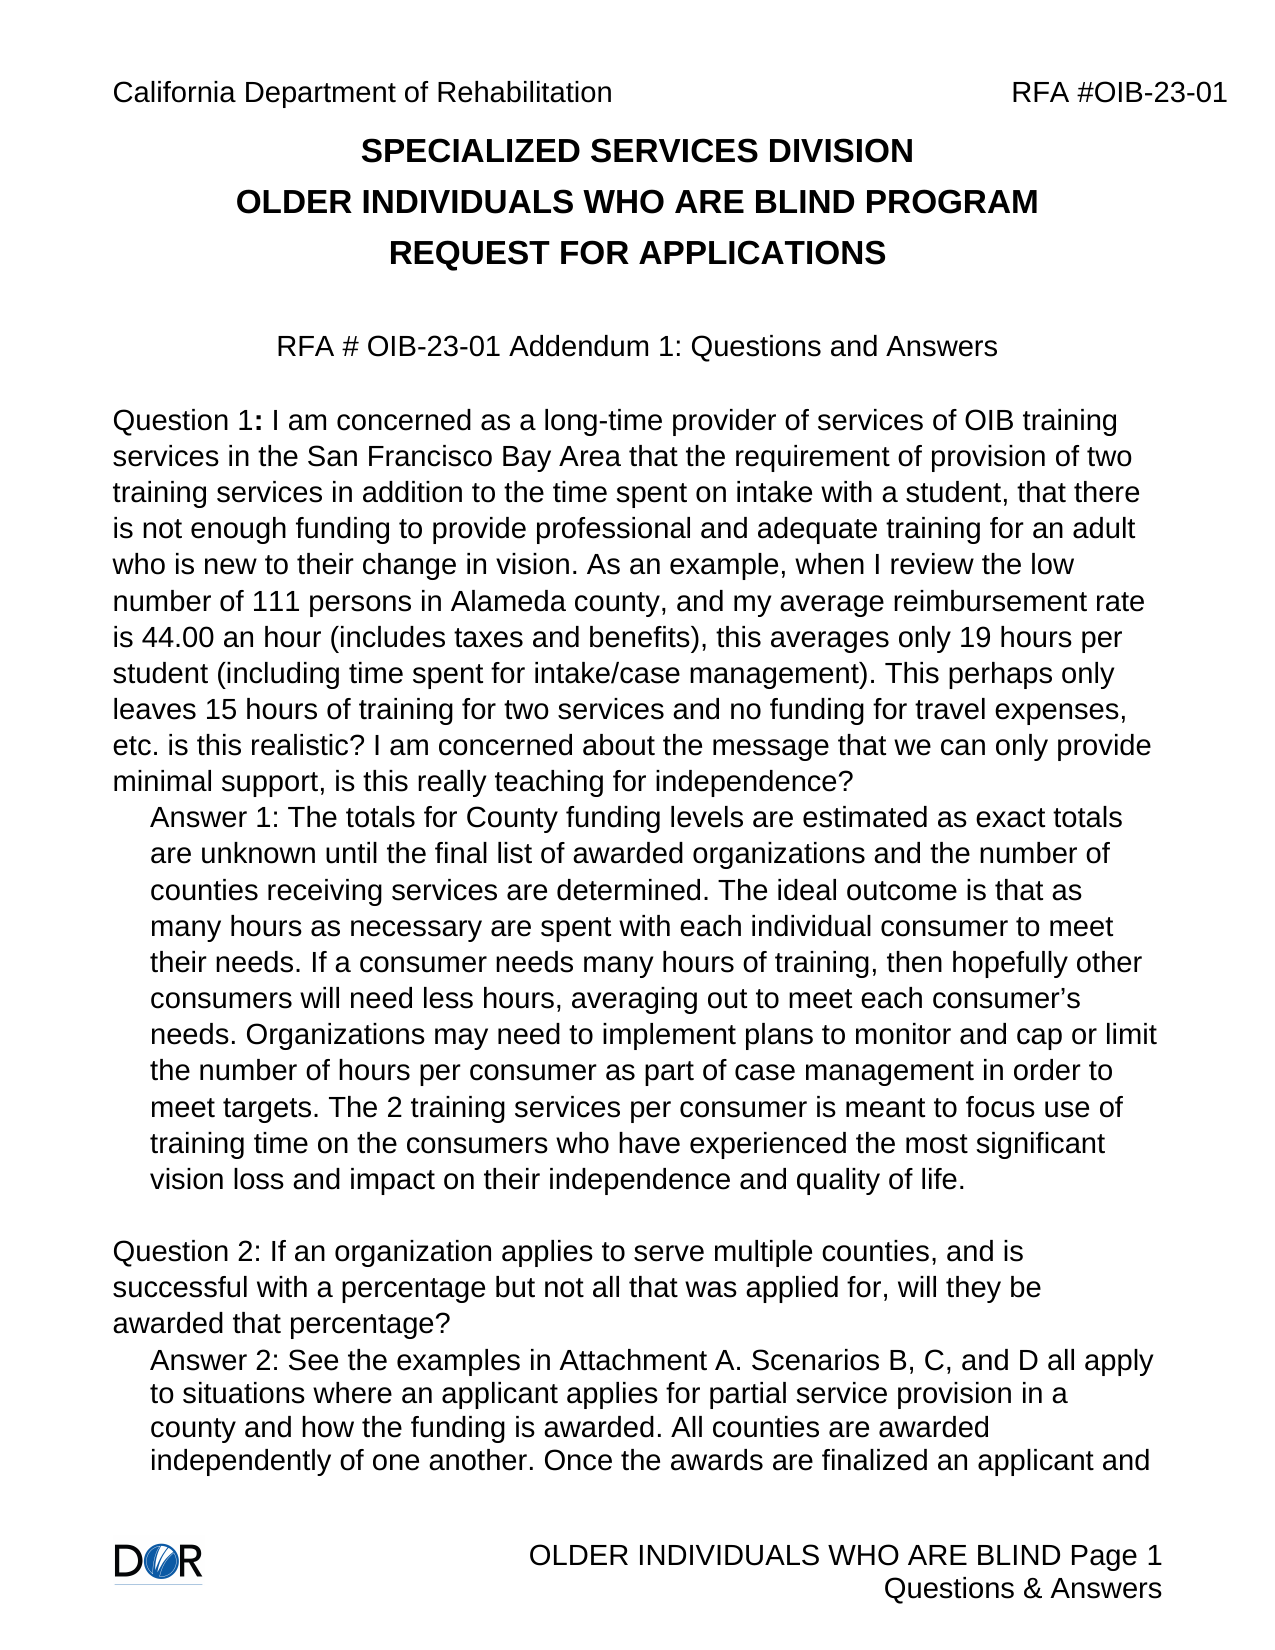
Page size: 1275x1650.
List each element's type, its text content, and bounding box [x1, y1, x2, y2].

text Question 1: I am concerned as a long-time provider of services of OIB training services in the San Francisco Bay Area that the requirement of provision of two training services in addition to the time spent on intake with a student, that there is not enough funding to provide professional and adequate training for an adult who is new to their change in vision. As an example, when I review the low number of 111 persons in Alameda county, and my average reimbursement rate is 44.00 an hour (includes taxes and benefits), this averages only 19 hours per student (including time spent for intake/case management). This perhaps only leaves 15 hours of training for two services and no funding for travel expenses, etc. is this realistic? I am concerned about the message that we can only provide minimal support, is this really teaching for independence? [112, 403, 1162, 798]
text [150, 1343, 1162, 1477]
picture [112, 1535, 205, 1586]
subtitle SPECIALIZED SERVICES DIVISION [112, 131, 1162, 170]
text Answer 1: The totals for County funding levels are estimated as exact totals are unknown until the final list of awarded organizations and the number of counties receiving services are determined. The ideal outcome is that as many hours as necessary are spent with each individual consumer to meet their needs. If a consumer needs many hours of training, then hopefully other consumers will need less hours, averaging out to meet each consumer’s needs. Organizations may need to implement plans to monitor and cap or limit the number of hours per consumer as part of case management in order to meet targets. The 2 training services per consumer is meant to focus use of training time on the consumers who have experienced the most significant vision loss and impact on their independence and quality of life. [150, 800, 1162, 1195]
subtitle RFA # OIB-23-01 Addendum 1: Questions and Answers [112, 329, 1162, 362]
subtitle OLDER INDIVIDUALS WHO ARE BLIND PROGRAM [112, 182, 1162, 221]
subtitle REQUEST FOR APPLICATIONS [112, 233, 1162, 272]
text Question 2: If an organization applies to serve multiple counties, and is successful with a percentage but not all that was applied for, will they be awarded that percentage? [112, 1234, 1162, 1340]
